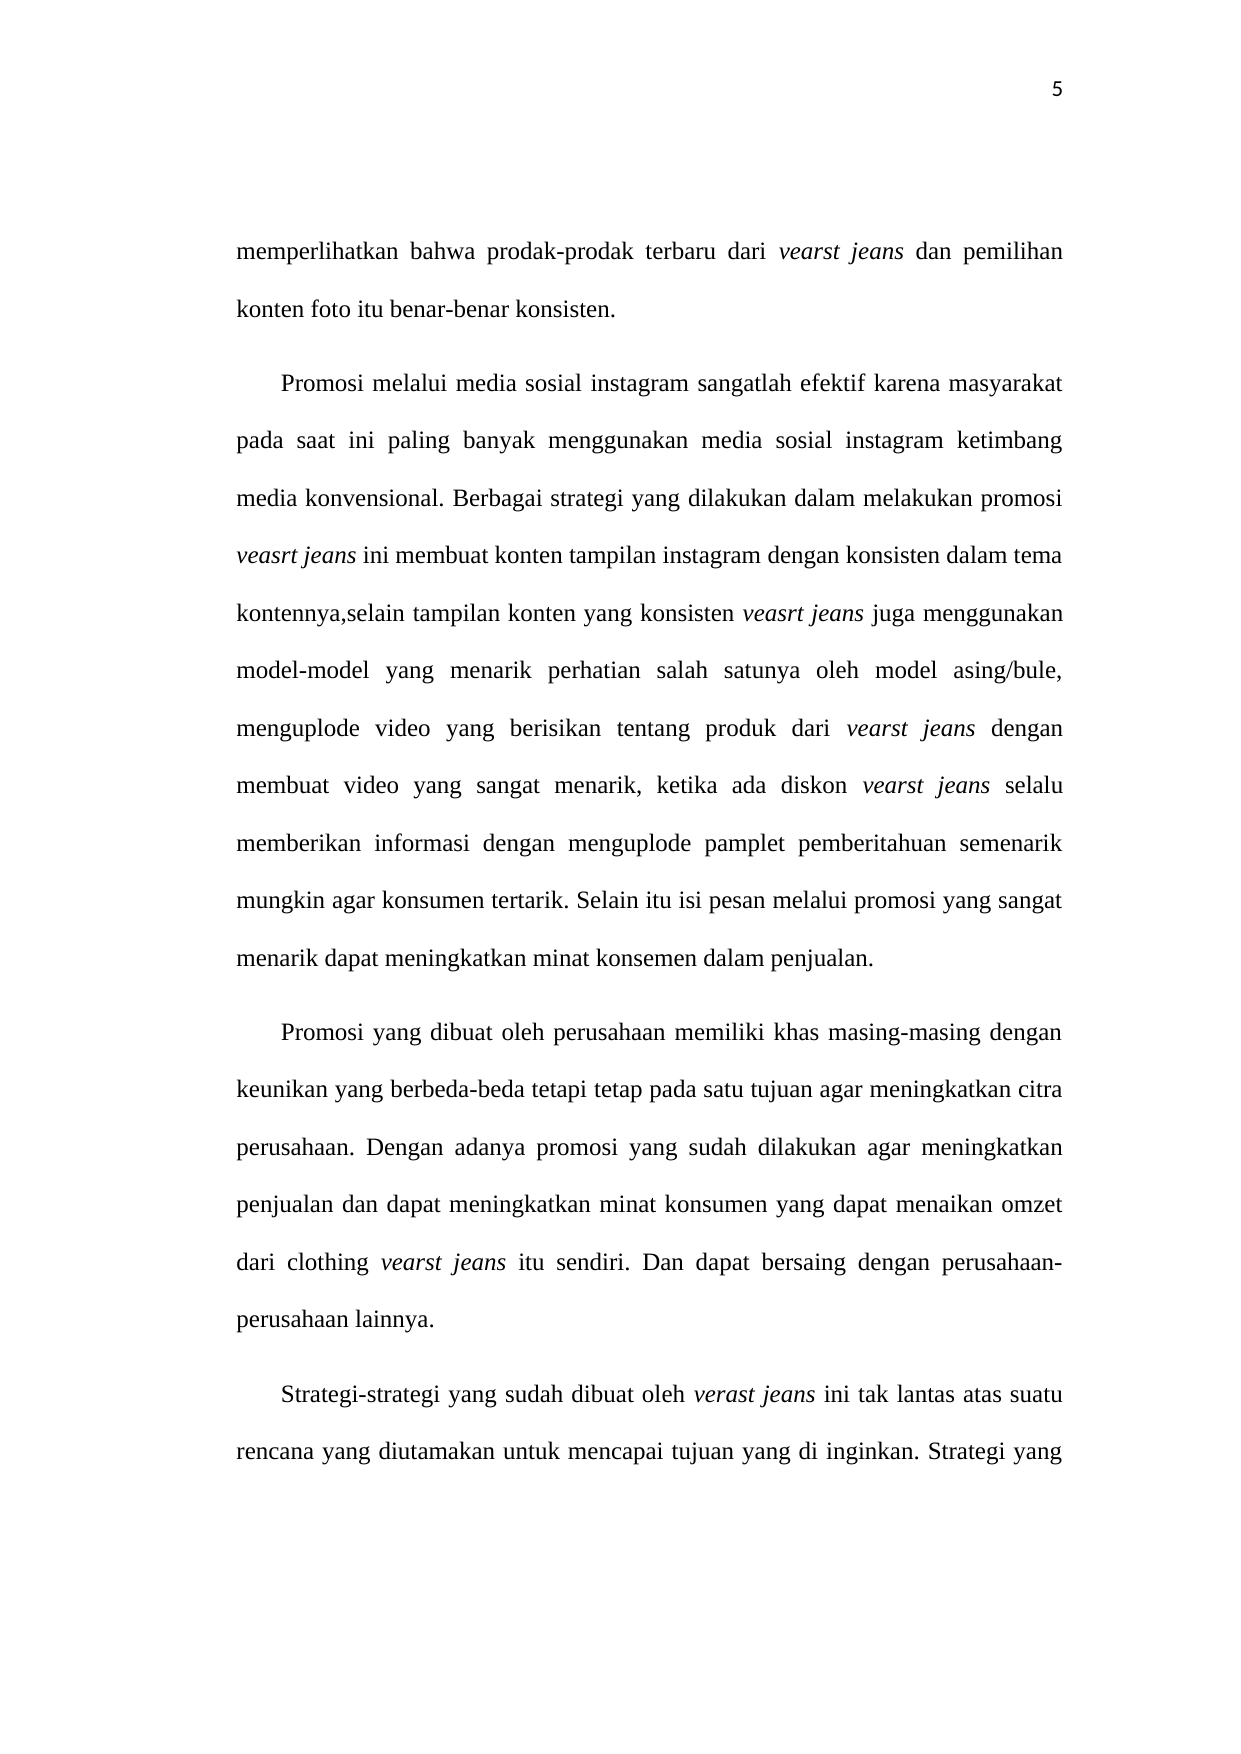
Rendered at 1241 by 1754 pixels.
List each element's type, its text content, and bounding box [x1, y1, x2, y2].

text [236, 236, 1063, 322]
text Promosi yang dibuat oleh perusahaan memiliki khas masing-masing dengan keunikan yang berbeda-beda tetapi tetap pada satu tujuan agar meningkatkan citra perusahaan. Dengan adanya promosi yang sudah dilakukan agar meningkatkan penjualan dan dapat meningkatkan minat konsumen yang dapat menaikan omzet dari clothing vearst jeans itu sendiri. Dan dapat bersaing dengan perusahaan-perusahaan lainnya. [236, 1017, 1063, 1333]
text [236, 1379, 1063, 1465]
text Promosi melalui media sosial instagram sangatlah efektif karena masyarakat pada saat ini paling banyak menggunakan media sosial instagram ketimbang media konvensional. Berbagai strategi yang dilakukan dalam melakukan promosi veasrt jeans ini membuat konten tampilan instagram dengan konsisten dalam tema kontennya,selain tampilan konten yang konsisten veasrt jeans juga menggunakan model-model yang menarik perhatian salah satunya oleh model asing/bule, menguplode video yang berisikan tentang produk dari vearst jeans dengan membuat video yang sangat menarik, ketika ada diskon vearst jeans selalu memberikan informasi dengan menguplode pamplet pemberitahuan semenarik mungkin agar konsumen tertarik. Selain itu isi pesan melalui promosi yang sangat menarik dapat meningkatkan minat konsemen dalam penjualan. [236, 368, 1063, 972]
